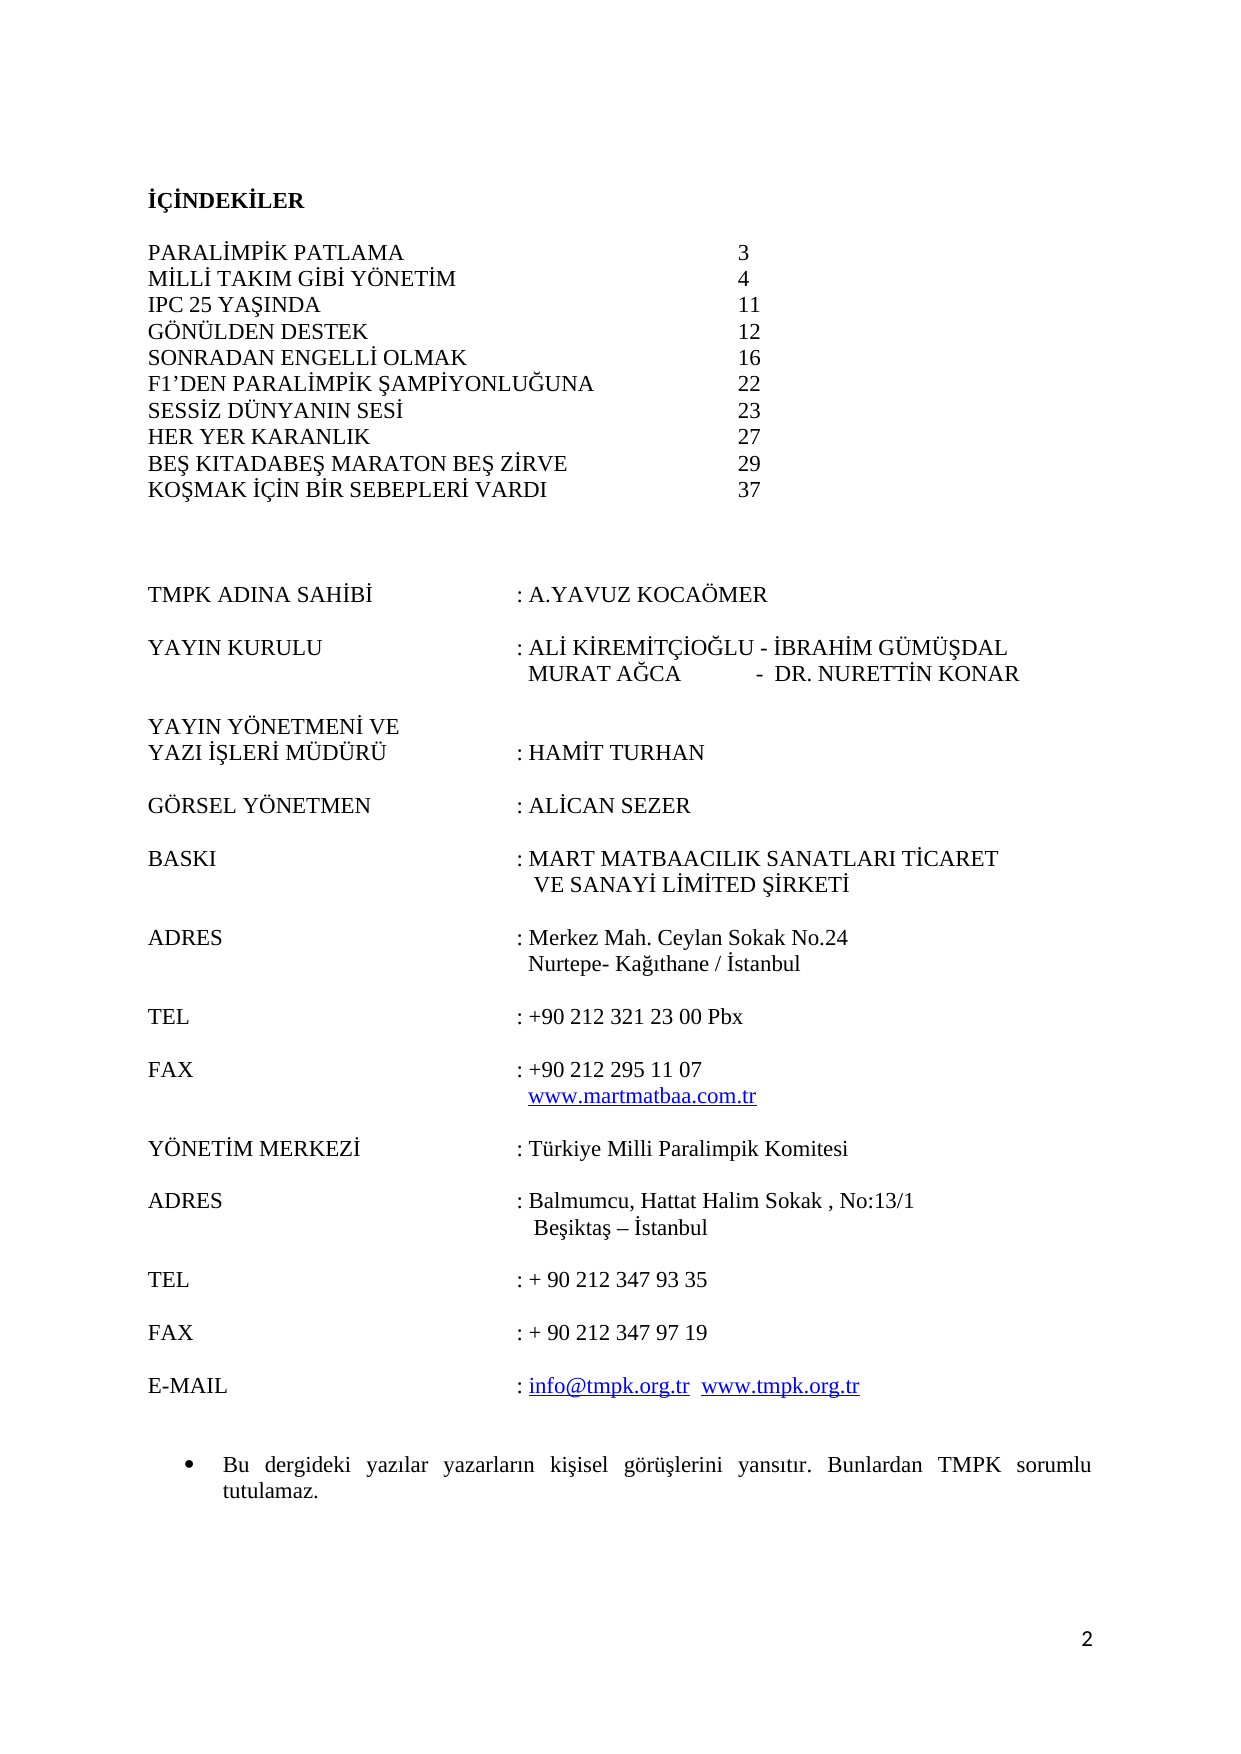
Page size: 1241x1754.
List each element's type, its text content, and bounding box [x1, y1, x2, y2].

text ADRES : Merkez Mah. Ceylan Sokak No.24 [148, 924, 1093, 950]
text www.martmatbaa.com.tr [148, 1082, 1093, 1108]
text GÖNÜLDEN DESTEK 12 [148, 318, 1093, 344]
text TEL : + 90 212 347 93 35 [148, 1267, 1093, 1293]
text KOŞMAK İÇİN BİR SEBEPLERİ VARDI 37 [148, 476, 1093, 529]
text TEL : +90 212 321 23 00 Pbx [148, 1003, 1093, 1029]
text MİLLİ TAKIM GİBİ YÖNETİM 4 [148, 265, 1093, 291]
text YAZI İŞLERİ MÜDÜRÜ : HAMİT TURHAN [148, 739, 1093, 766]
text PARALİMPİK PATLAMA 3 [148, 239, 1093, 265]
text YAYIN KURULU : ALİ KİREMİTÇİOĞLU - İBRAHİM GÜMÜŞDAL [148, 634, 1093, 660]
text GÖRSEL YÖNETMEN : ALİCAN SEZER [148, 792, 1093, 818]
text MURAT AĞCA - DR. NURETTİN KONAR [148, 660, 1093, 687]
text VE SANAYİ LİMİTED ŞİRKETİ [148, 871, 1093, 898]
text FAX : +90 212 295 11 07 [148, 1056, 1093, 1082]
text FAX : + 90 212 347 97 19 [148, 1319, 1093, 1346]
text SESSİZ DÜNYANIN SESİ 23 [148, 397, 1093, 423]
list Bu dergideki yazılar yazarların kişisel görüşlerini yansıtır. Bunlardan TMPK sorumlu tutulamaz. [185, 1451, 1093, 1504]
text HER YER KARANLIK 27 [148, 423, 1093, 449]
text ADRES : Balmumcu, Hattat Halim Sokak , No:13/1 [148, 1187, 1093, 1214]
text Nurtepe- Kağıthane / İstanbul [148, 950, 1093, 977]
text E-MAIL : info@tmpk.org.tr www.tmpk.org.tr [148, 1372, 1093, 1398]
text IPC 25 YAŞINDA 11 [148, 291, 1093, 318]
text Beşiktaş – İstanbul [148, 1214, 1093, 1240]
text TMPK ADINA SAHİBİ : A.YAVUZ KOCAÖMER [148, 581, 1093, 608]
text BASKI : MART MATBAACILIK SANATLARI TİCARET [148, 845, 1093, 871]
text SONRADAN ENGELLİ OLMAK 16 [148, 344, 1093, 371]
text F1’DEN PARALİMPİK ŞAMPİYONLUĞUNA 22 [148, 371, 1093, 397]
text İÇİNDEKİLER [148, 187, 1093, 214]
text YAYIN YÖNETMENİ VE [148, 713, 1093, 739]
text BEŞ KITADABEŞ MARATON BEŞ ZİRVE 29 [148, 449, 1093, 476]
text YÖNETİM MERKEZİ : Türkiye Milli Paralimpik Komitesi [148, 1135, 1093, 1161]
